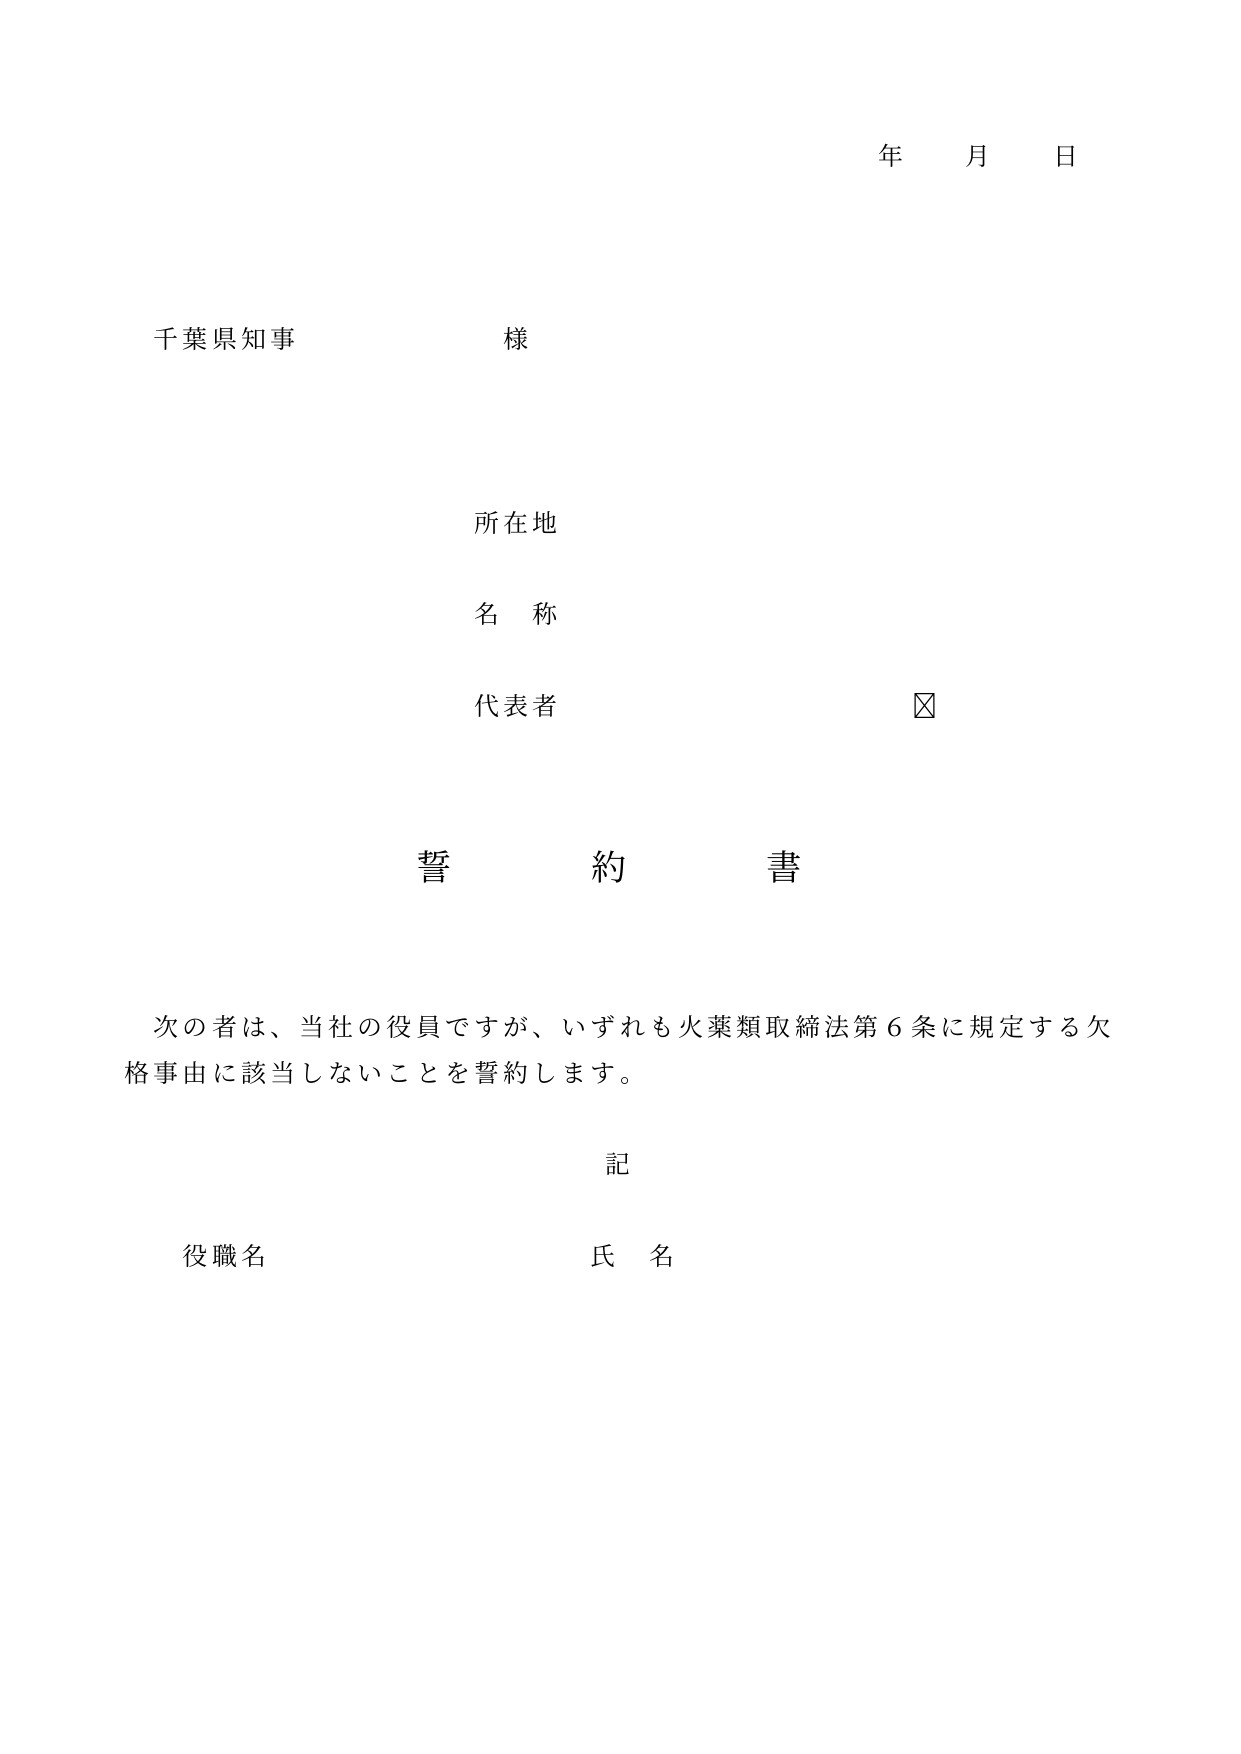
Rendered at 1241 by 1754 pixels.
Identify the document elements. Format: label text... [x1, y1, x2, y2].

text 次の者は、当社の役員ですが、いずれも火薬類取締法第６条に規定する欠格事由に該当しないことを誓約します。 [124, 1003, 1116, 1094]
text 記 [124, 1140, 1116, 1186]
text 誓 約 書 [124, 819, 1116, 911]
text 年 月 日 [124, 132, 1082, 178]
text 所在地 [124, 498, 1116, 544]
text 千葉県知事 様 [124, 315, 1116, 361]
text 名 称 [124, 590, 1116, 636]
text 代表者  [124, 682, 1116, 728]
text 役職名 氏 名 [124, 1232, 1116, 1278]
